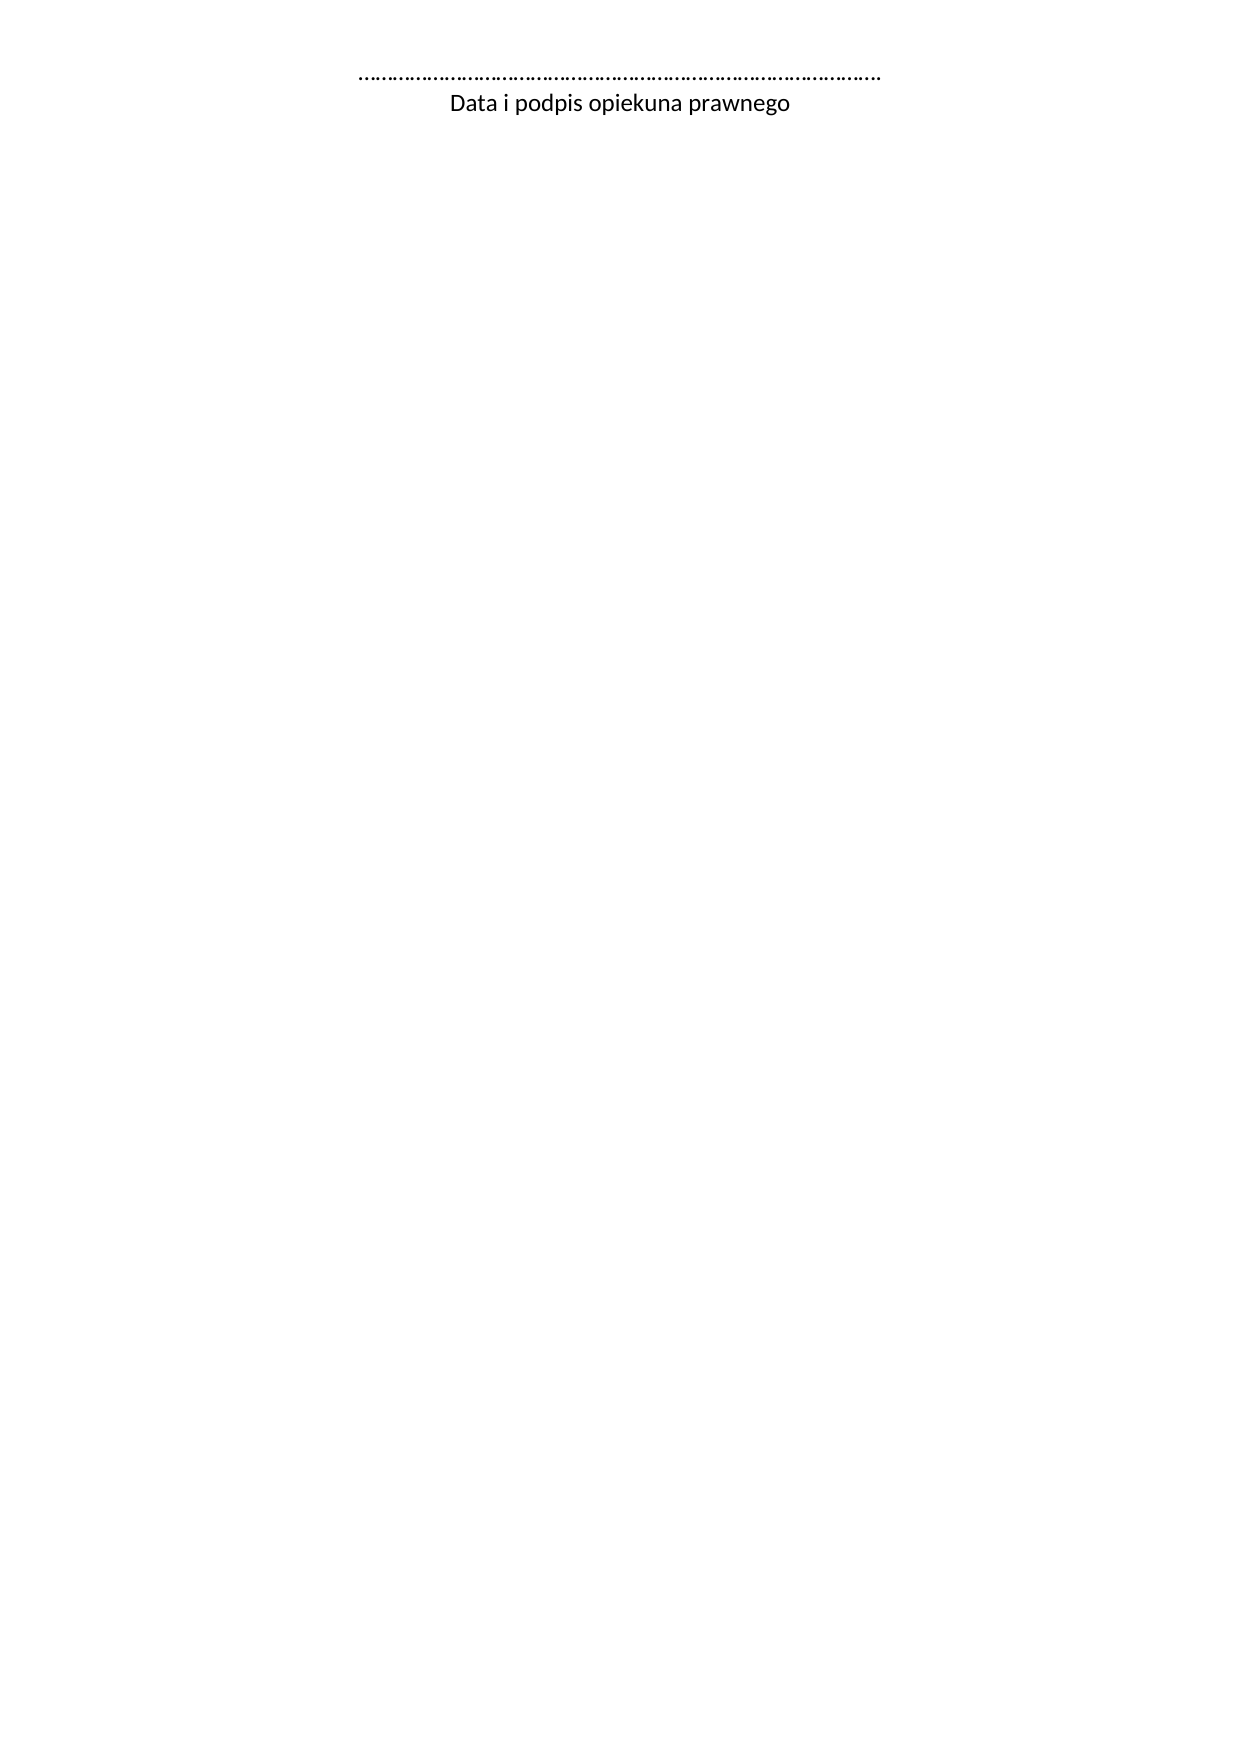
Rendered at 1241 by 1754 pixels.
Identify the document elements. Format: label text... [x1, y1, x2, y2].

text ………………………………………………………………………………. [148, 56, 1093, 87]
text Data i podpis opiekuna prawnego [148, 87, 1093, 117]
